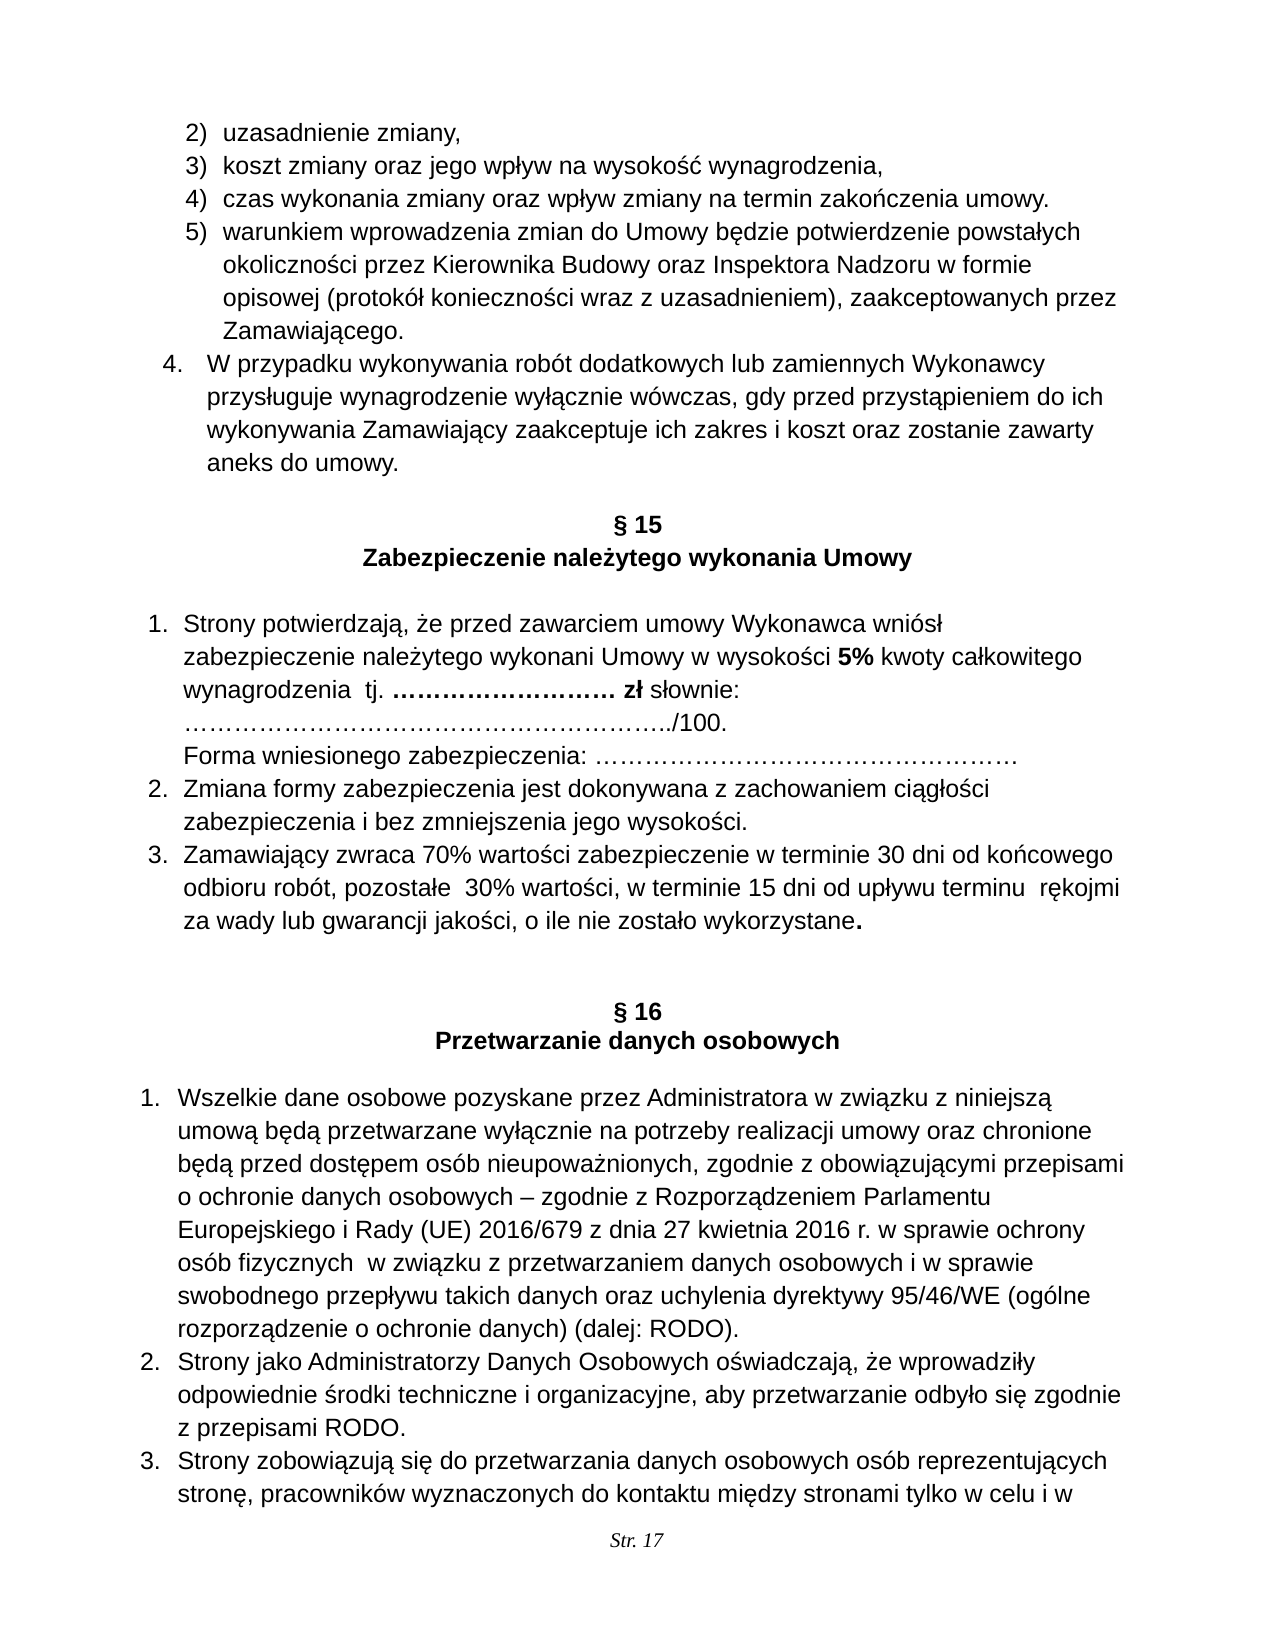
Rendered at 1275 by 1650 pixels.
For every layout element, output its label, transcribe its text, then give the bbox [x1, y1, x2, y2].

text § 15 [148, 510, 1127, 539]
list Strony jako Administratorzy Danych Osobowych oświadczają, że wprowadziły odpowiednie środki techniczne i organizacyjne, aby przetwarzanie odbyło się zgodnie z przepisami RODO. [140, 1347, 1127, 1442]
text § 16 [148, 997, 1127, 1026]
list Zamawiający zwraca 70% wartości zabezpieczenie w terminie 30 dni od końcowego odbioru robót, pozostałe 30% wartości, w terminie 15 dni od upływu terminu rękojmi za wady lub gwarancji jakości, o ile nie zostało wykorzystane. [148, 840, 1127, 935]
list czas wykonania zmiany oraz wpływ zmiany na termin zakończenia umowy. [185, 184, 1127, 213]
text Przetwarzanie danych osobowych [148, 1026, 1127, 1054]
list W przypadku wykonywania robót dodatkowych lub zamiennych Wykonawcy przysługuje wynagrodzenie wyłącznie wówczas, gdy przed przystąpieniem do ich wykonywania Zamawiający zaakceptuje ich zakres i koszt oraz zostanie zawarty aneks do umowy. [162, 349, 1127, 477]
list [140, 1446, 1127, 1508]
list Wszelkie dane osobowe pozyskane przez Administratora w związku z niniejszą umową będą przetwarzane wyłącznie na potrzeby realizacji umowy oraz chronione będą przed dostępem osób nieupoważnionych, zgodnie z obowiązującymi przepisami o ochronie danych osobowych – zgodnie z Rozporządzeniem Parlamentu Europejskiego i Rady (UE) 2016/679 z dnia 27 kwietnia 2016 r. w sprawie ochrony osób fizycznych w związku z przetwarzaniem danych osobowych i w sprawie swobodnego przepływu takich danych oraz uchylenia dyrektywy 95/46/WE (ogólne rozporządzenie o ochronie danych) (dalej: RODO). [140, 1083, 1127, 1343]
list warunkiem wprowadzenia zmian do Umowy będzie potwierdzenie powstałych okoliczności przez Kierownika Budowy oraz Inspektora Nadzoru w formie opisowej (protokół konieczności wraz z uzasadnieniem), zaakceptowanych przez Zamawiającego. [185, 217, 1127, 345]
text Forma wniesionego zabezpieczenia: …………………………………………… [183, 741, 1127, 770]
list Strony potwierdzają, że przed zawarciem umowy Wykonawca wniósł zabezpieczenie należytego wykonani Umowy w wysokości 5% kwoty całkowitego wynagrodzenia tj. ……………………… zł słownie: …………………………………………………../100. [148, 609, 1127, 737]
list koszt zmiany oraz jego wpływ na wysokość wynagrodzenia, [185, 151, 1127, 180]
list uzasadnienie zmiany, [185, 118, 1127, 147]
list Zmiana formy zabezpieczenia jest dokonywana z zachowaniem ciągłości zabezpieczenia i bez zmniejszenia jego wysokości. [148, 774, 1127, 836]
text Zabezpieczenie należytego wykonania Umowy [148, 543, 1127, 572]
